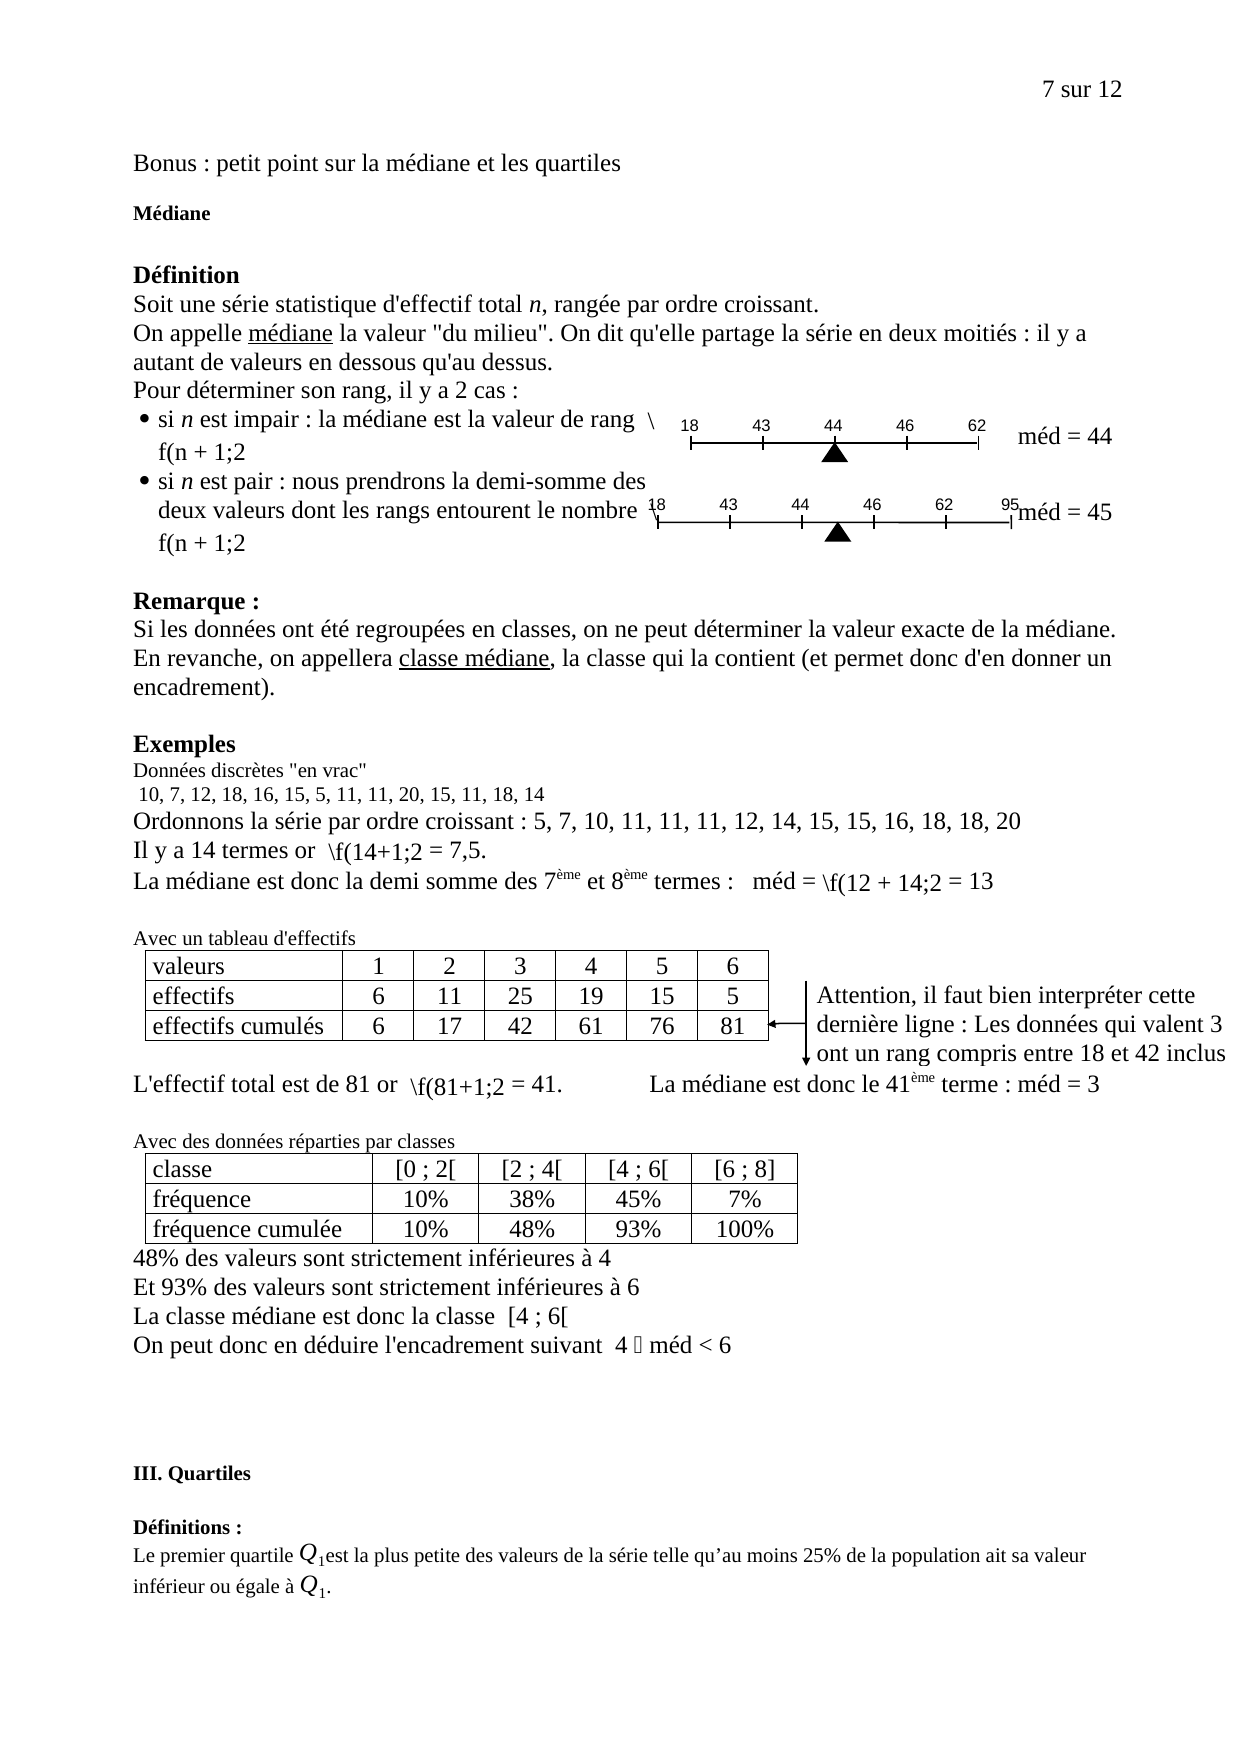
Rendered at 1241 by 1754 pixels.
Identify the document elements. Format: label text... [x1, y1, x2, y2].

text On appelle médiane la valeur "du milieu". On dit qu'elle partage la série en deux moitiés : il y a autant de valeurs en dessous qu'au dessus. [133, 318, 1122, 375]
table_header valeurs [146, 951, 342, 980]
table_cell effectifs [146, 981, 342, 1010]
table_cell fréquence cumulée [146, 1214, 372, 1242]
text L'effectif total est de 81 or = 41. La médiane est donc le 41ème terme : méd = 3 [133, 1069, 1122, 1100]
table_cell fréquence [146, 1184, 372, 1213]
table_cell 42 [485, 1011, 555, 1039]
text Pour déterminer son rang, il y a 2 cas : [133, 375, 1122, 404]
text Le premier quartile est la plus petite des valeurs de la série telle qu’au moins 25% de la population ait sa valeur inférieur ou égale à . [133, 1539, 1122, 1602]
table_cell 25 [485, 981, 555, 1010]
table_cell 7% [692, 1184, 797, 1213]
table_cell 81 [698, 1011, 768, 1039]
table_cell [670, 466, 1008, 521]
table_header [2 ; 4[ [479, 1154, 585, 1183]
table_cell 6 [343, 1011, 413, 1039]
table_cell 17 [414, 1011, 484, 1039]
table_cell 76 [627, 1011, 697, 1039]
table_header méd = 44 [1008, 404, 1122, 466]
text 10, 7, 12, 18, 16, 15, 5, 11, 11, 20, 15, 11, 18, 14 [133, 782, 1122, 806]
text Remarque : [133, 586, 1122, 614]
table_header [4 ; 6[ [586, 1154, 691, 1183]
table_cell 10% [373, 1184, 478, 1213]
text Avec un tableau d'effectifs [133, 926, 1122, 950]
subtitle III. Quartiles [133, 1460, 1122, 1484]
table_cell si n est pair : nous prendrons la demi-somme des deux valeurs dont les rangs entourent le nombre [133, 466, 669, 557]
text Soit une série statistique d'effectif total n, rangée par ordre croissant. [133, 289, 1122, 318]
text Et 93% des valeurs sont strictement inférieures à 6 [133, 1272, 1122, 1301]
table_cell 48% [479, 1214, 585, 1242]
table_cell méd = 45 [1008, 466, 1122, 557]
text La classe médiane est donc la classe [4 ; 6[ [133, 1301, 1122, 1330]
text Si les données ont été regroupées en classes, on ne peut déterminer la valeur exacte de la médiane. En revanche, on appellera classe médiane, la classe qui la contient (et permet donc d'en donner un encadrement). [133, 614, 1122, 701]
text Exemples [133, 729, 1122, 758]
table_header 1 [343, 951, 413, 980]
table_cell 61 [556, 1011, 626, 1039]
table_cell 10% [373, 1214, 478, 1242]
table_header 2 [414, 951, 484, 980]
table_cell [670, 524, 1008, 557]
table_header 6 [698, 951, 768, 980]
text Avec des données réparties par classes [133, 1129, 1122, 1153]
text Définitions : [133, 1515, 1122, 1539]
table_cell 38% [479, 1184, 585, 1213]
text Bonus : petit point sur la médiane et les quartiles [133, 148, 1122, 176]
text Définition [133, 260, 1122, 289]
table_cell 45% [586, 1184, 691, 1213]
table_cell 15 [627, 981, 697, 1010]
table_cell 19 [556, 981, 626, 1010]
subtitle Médiane [133, 201, 1122, 225]
table_header 4 [556, 951, 626, 980]
table_cell 6 [343, 981, 413, 1010]
text Données discrètes "en vrac" [133, 758, 1122, 782]
table_cell effectifs cumulés [146, 1011, 342, 1039]
text La médiane est donc la demi somme des 7ème et 8ème termes : méd = = 13 [133, 866, 1122, 897]
table_header [6 ; 8] [692, 1154, 797, 1183]
table_header classe [146, 1154, 372, 1183]
table_cell 5 [698, 981, 768, 1010]
table_cell 11 [414, 981, 484, 1010]
text On peut donc en déduire l'encadrement suivant 4 méd < 6 [133, 1330, 1122, 1358]
table_header 5 [627, 951, 697, 980]
table_header 3 [485, 951, 555, 980]
table_header [670, 404, 1008, 466]
text Ordonnons la série par ordre croissant : 5, 7, 10, 11, 11, 11, 12, 14, 15, 15, 16, 18, 18, 20 [133, 806, 1122, 835]
table_header si n est impair : la médiane est la valeur de rang [133, 404, 669, 466]
table_cell 93% [586, 1214, 691, 1242]
table_cell 100% [692, 1214, 797, 1242]
text 48% des valeurs sont strictement inférieures à 4 [133, 1243, 1122, 1272]
text Il y a 14 termes or = 7,5. [133, 835, 1122, 866]
table_header [0 ; 2[ [373, 1154, 478, 1183]
